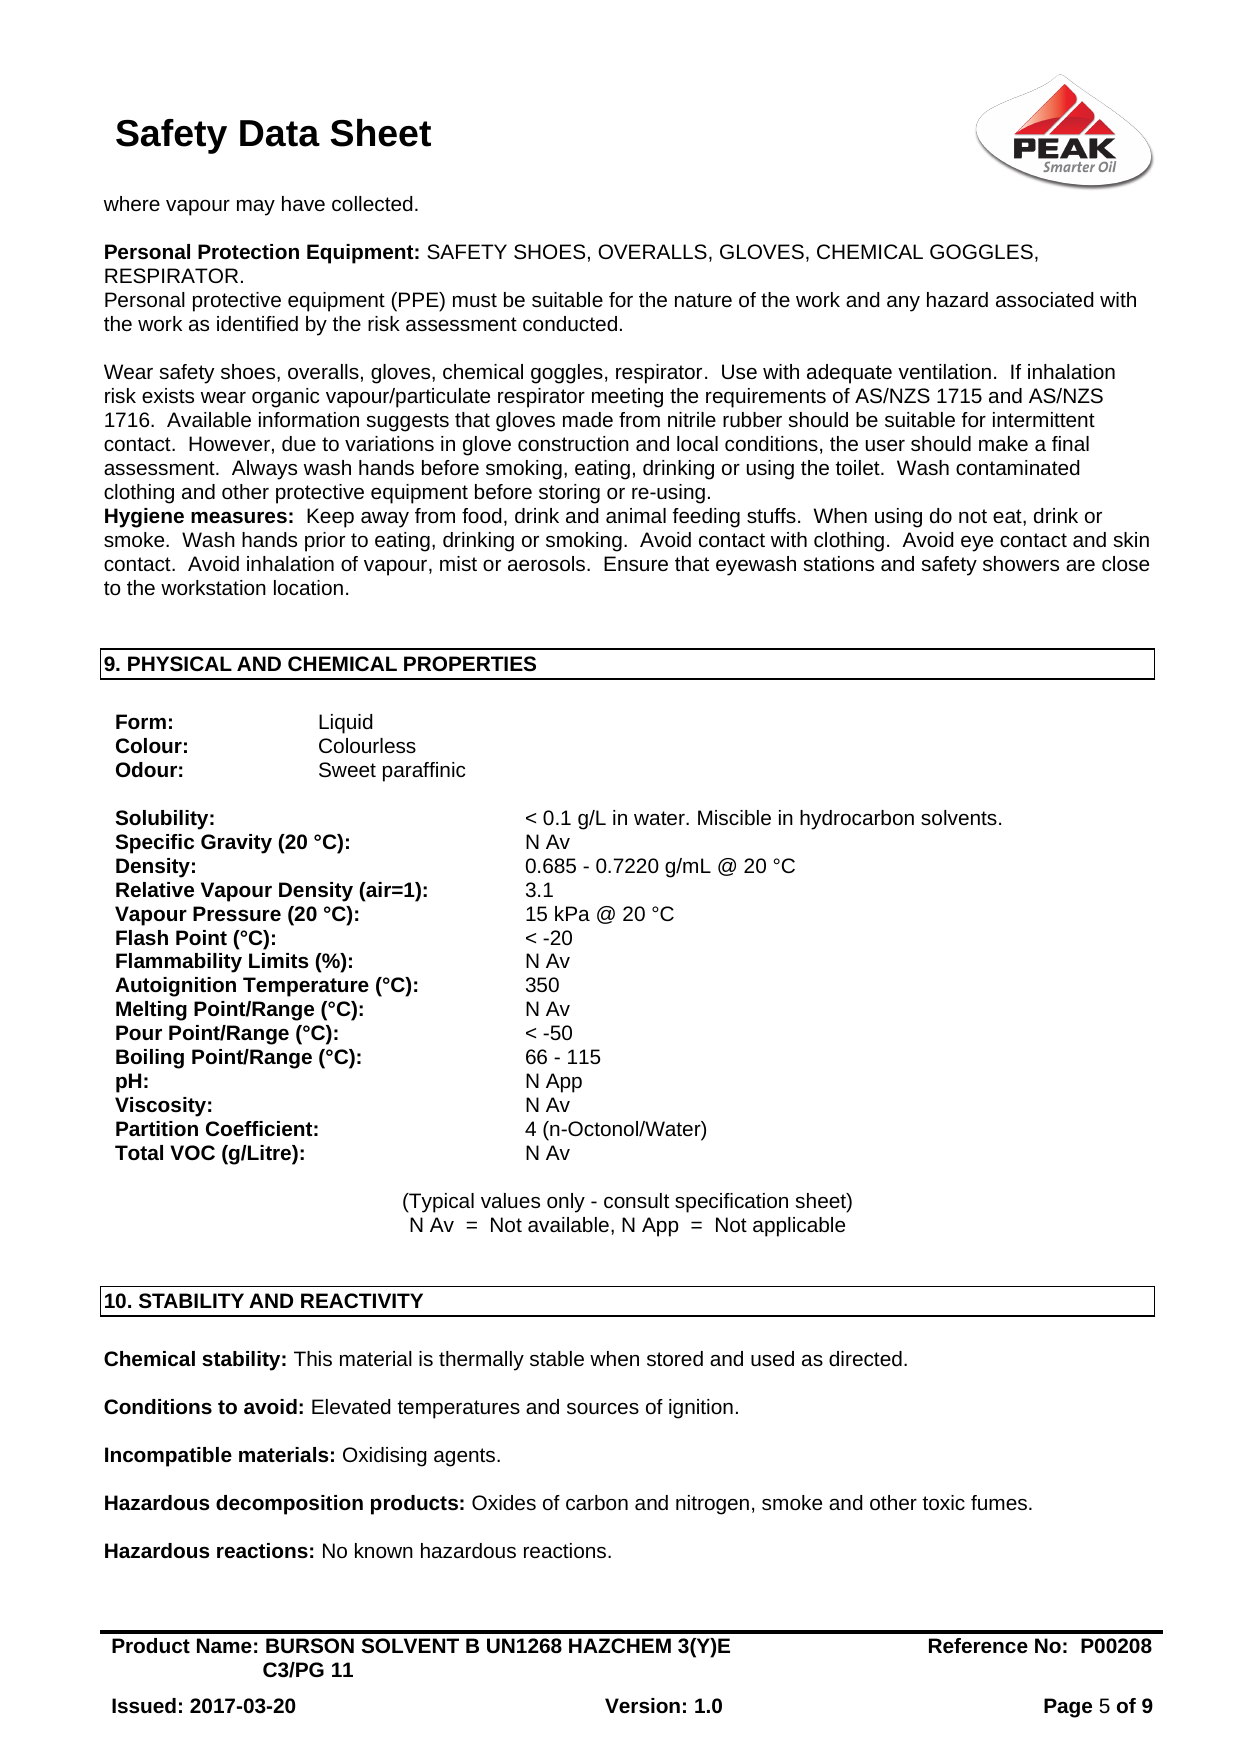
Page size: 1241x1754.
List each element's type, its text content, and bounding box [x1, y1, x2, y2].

text Incompatible materials: Oxidising agents. [103, 1443, 1152, 1467]
table_header Liquid [307, 710, 1066, 734]
table_cell Specific Gravity (20 °C): [104, 830, 513, 853]
table_cell Relative Vapour Density (air=1): [104, 878, 513, 901]
table_cell N Av [514, 1141, 1066, 1165]
table_cell Pour Point/Range (°C): [104, 1021, 513, 1045]
table_cell < -20 [514, 925, 1066, 949]
table_cell 0.685 - 0.7220 g/mL @ 20 °C [514, 854, 1066, 877]
table_cell Flammability Limits (%): [104, 949, 513, 973]
text N Av = Not available, N App = Not applicable [103, 1213, 1152, 1237]
subtitle 9. PHYSICAL AND CHEMICAL PROPERTIES [101, 650, 1154, 678]
text Hazardous decomposition products: Oxides of carbon and nitrogen, smoke and other toxic fumes. [103, 1491, 1152, 1515]
table_cell Autoignition Temperature (°C): [104, 973, 513, 997]
text (Typical values only - consult specification sheet) [103, 1189, 1152, 1213]
table_cell Colour: [104, 734, 307, 758]
table_cell Viscosity: [104, 1093, 513, 1117]
table_cell Total VOC (g/Litre): [104, 1141, 513, 1165]
table_cell Colourless [307, 734, 1066, 758]
table_cell pH: [104, 1069, 513, 1093]
text Hygiene measures: Keep away from food, drink and animal feeding stuffs. When using do not eat, drink or smoke. Wash hands prior to eating, drinking or smoking. Avoid contact with clothing. Avoid eye contact and skin contact. Avoid inhalation of vapour, mist or aerosols. Ensure that eyewash stations and safety showers are close to the workstation location. [103, 503, 1152, 599]
table_header Solubility: [104, 806, 513, 829]
picture [973, 73, 1156, 192]
table_header < 0.1 g/L in water. Miscible in hydrocarbon solvents. [514, 806, 1066, 829]
table_cell N App [514, 1069, 1066, 1093]
table_cell 3.1 [514, 878, 1066, 901]
subtitle 10. STABILITY AND REACTIVITY [101, 1287, 1154, 1315]
table_cell Odour: [104, 758, 307, 782]
table_cell N Av [514, 997, 1066, 1021]
table_cell Density: [104, 854, 513, 877]
table_cell 4 (n-Octonol/Water) [514, 1117, 1066, 1141]
table_cell Flash Point (°C): [104, 925, 513, 949]
table_cell N Av [514, 949, 1066, 973]
table_cell N Av [514, 830, 1066, 853]
table_cell 66 - 115 [514, 1045, 1066, 1069]
text Hazardous reactions: No known hazardous reactions. [103, 1539, 1152, 1563]
table_cell Melting Point/Range (°C): [104, 997, 513, 1021]
table_cell 15 kPa @ 20 °C [514, 901, 1066, 925]
table_cell Vapour Pressure (20 °C): [104, 901, 513, 925]
table_cell Sweet paraffinic [307, 758, 1066, 782]
table_cell N Av [514, 1093, 1066, 1117]
text Wear safety shoes, overalls, gloves, chemical goggles, respirator. Use with adequate ventilation. If inhalation risk exists wear organic vapour/particulate respirator meeting the requirements of AS/NZS 1715 and AS/NZS 1716. Available information suggests that gloves made from nitrile rubber should be suitable for intermittent contact. However, due to variations in glove construction and local conditions, the user should make a final assessment. Always wash hands before smoking, eating, drinking or using the toilet. Wash contaminated clothing and other protective equipment before storing or re-using. [103, 360, 1152, 503]
table_header Form: [104, 710, 307, 734]
table_cell Partition Coefficient: [104, 1117, 513, 1141]
text Chemical stability: This material is thermally stable when stored and used as directed. [103, 1347, 1152, 1371]
text Conditions to avoid: Elevated temperatures and sources of ignition. [103, 1395, 1152, 1419]
table_cell 350 [514, 973, 1066, 997]
text Personal Protection Equipment: SAFETY SHOES, OVERALLS, GLOVES, CHEMICAL GOGGLES, RESPIRATOR. [103, 240, 1152, 288]
table_cell Boiling Point/Range (°C): [104, 1045, 513, 1069]
table_cell < -50 [514, 1021, 1066, 1045]
text Personal protective equipment (PPE) must be suitable for the nature of the work and any hazard associated with the work as identified by the risk assessment conducted. [103, 288, 1152, 336]
